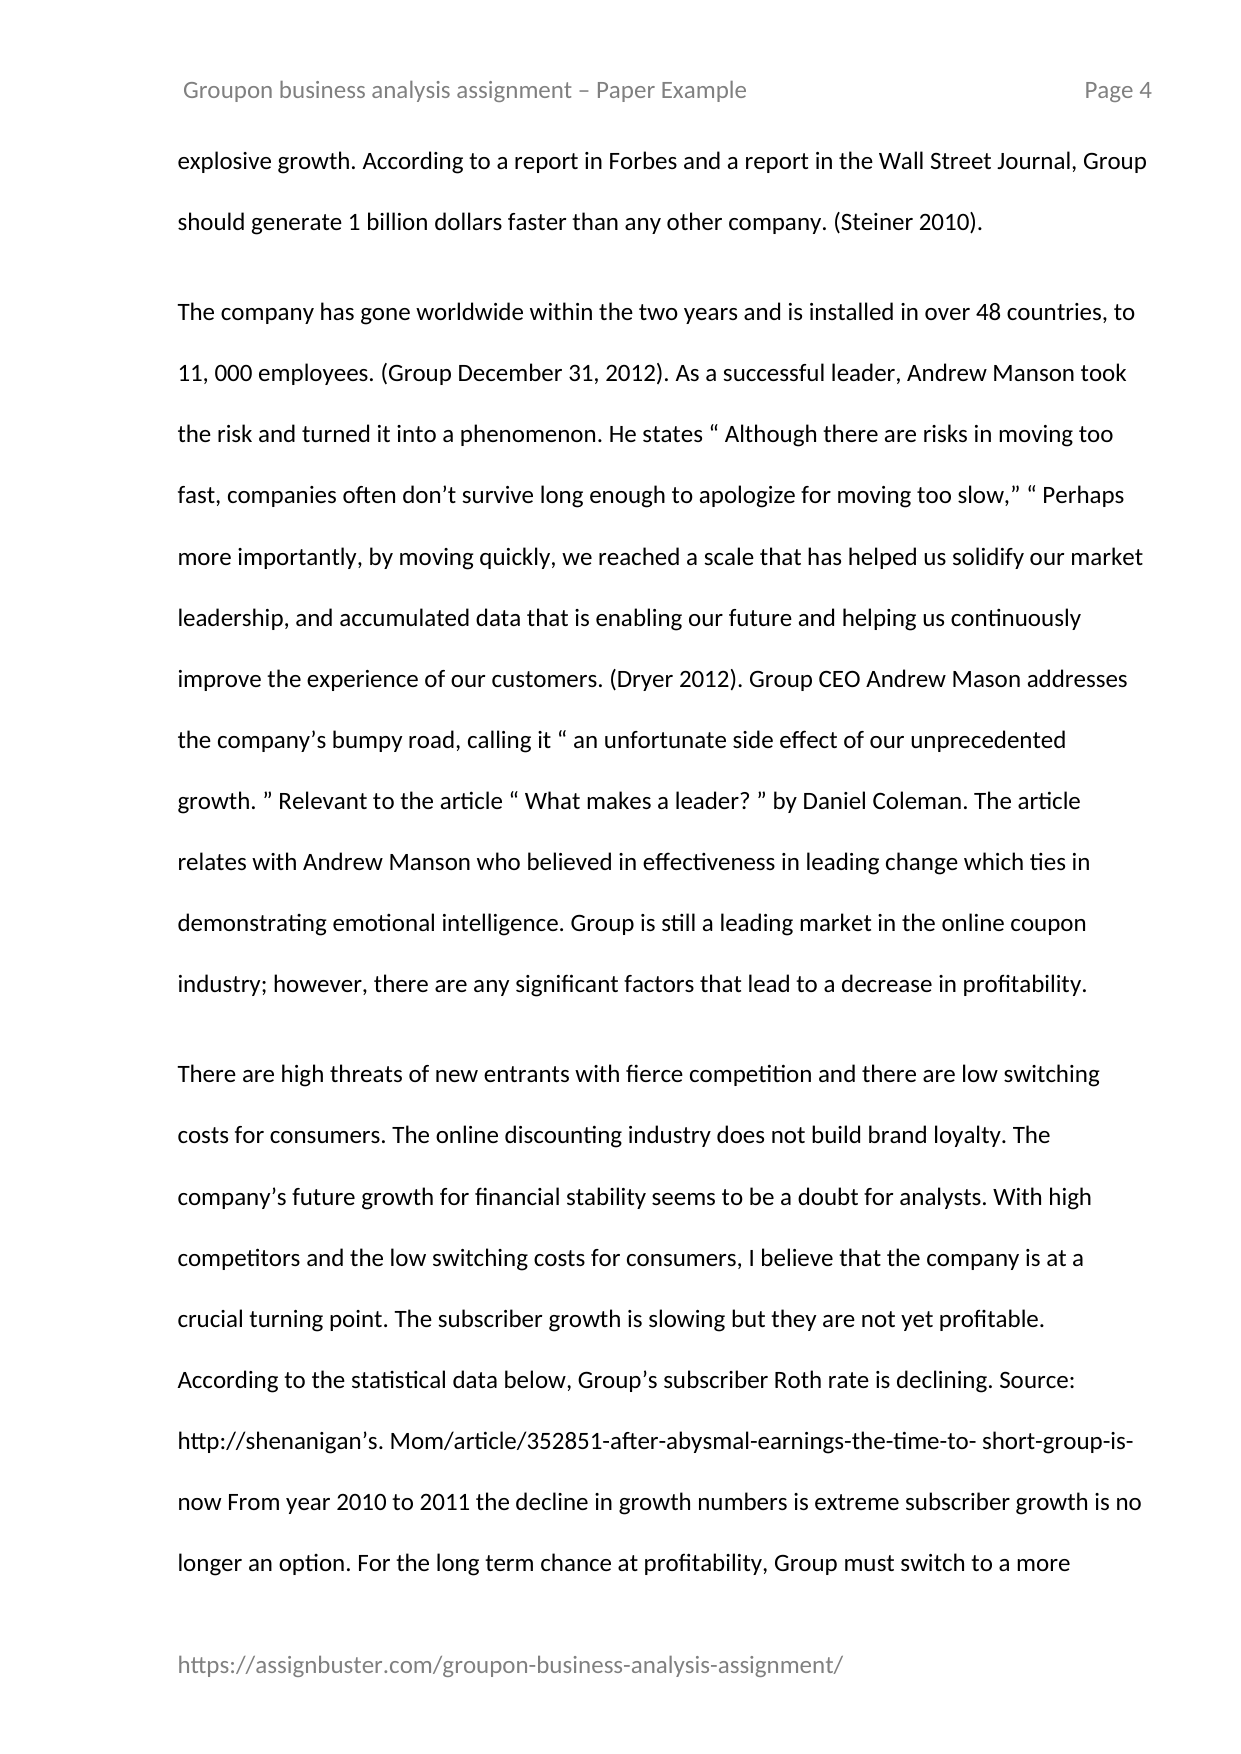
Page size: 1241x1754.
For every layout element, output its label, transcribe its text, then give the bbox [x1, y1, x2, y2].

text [177, 1058, 1152, 1577]
text The company has gone worldwide within the two years and is installed in over 48 countries, to 11, 000 employees. (Group December 31, 2012). As a successful leader, Andrew Manson took the risk and turned it into a phenomenon. He states “ Although there are risks in moving too fast, companies often don’t survive long enough to apologize for moving too slow,” “ Perhaps more importantly, by moving quickly, we reached a scale that has helped us solidify our market leadership, and accumulated data that is enabling our future and helping us continuously improve the experience of our customers. (Dryer 2012). Group CEO Andrew Mason addresses the company’s bumpy road, calling it “ an unfortunate side effect of our unprecedented growth. ” Relevant to the article “ What makes a leader? ” by Daniel Coleman. The article relates with Andrew Manson who believed in effectiveness in leading change which ties in demonstrating emotional intelligence. Group is still a leading market in the online coupon industry; however, there are any significant factors that lead to a decrease in profitability. [177, 297, 1152, 998]
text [177, 145, 1152, 237]
